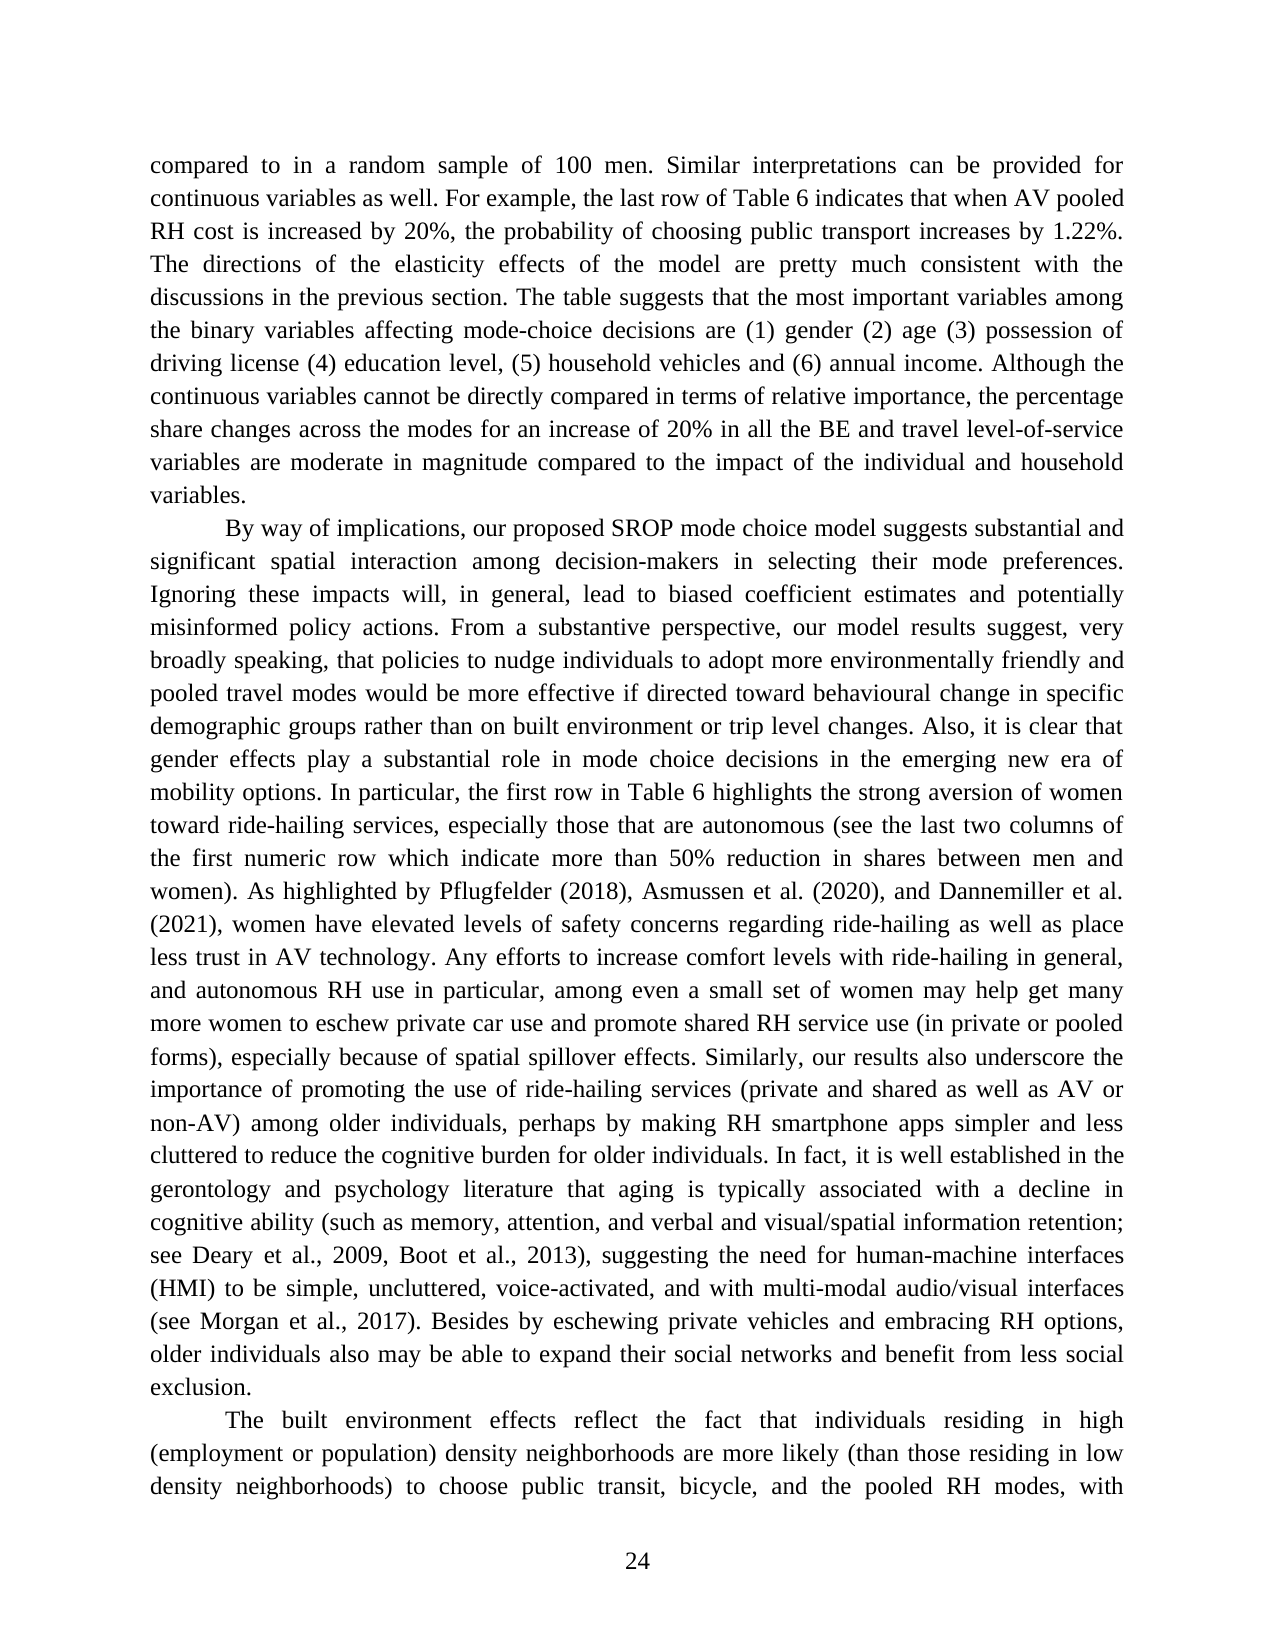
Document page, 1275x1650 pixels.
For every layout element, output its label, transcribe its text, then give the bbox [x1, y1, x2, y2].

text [150, 1405, 1125, 1499]
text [150, 150, 1125, 509]
text By way of implications, our proposed SROP mode choice model suggests substantial and significant spatial interaction among decision-makers in selecting their mode preferences. Ignoring these impacts will, in general, lead to biased coefficient estimates and potentially misinformed policy actions. From a substantive perspective, our model results suggest, very broadly speaking, that policies to nudge individuals to adopt more environmentally friendly and pooled travel modes would be more effective if directed toward behavioural change in specific demographic groups rather than on built environment or trip level changes. Also, it is clear that gender effects play a substantial role in mode choice decisions in the emerging new era of mobility options. In particular, the first row in Table 6 highlights the strong aversion of women toward ride-hailing services, especially those that are autonomous (see the last two columns of the first numeric row which indicate more than 50% reduction in shares between men and women). As highlighted by Pflugfelder (2018), Asmussen et al. (2020), and Dannemiller et al. (2021), women have elevated levels of safety concerns regarding ride-hailing as well as place less trust in AV technology. Any efforts to increase comfort levels with ride-hailing in general, and autonomous RH use in particular, among even a small set of women may help get many more women to eschew private car use and promote shared RH service use (in private or pooled forms), especially because of spatial spillover effects. Similarly, our results also underscore the importance of promoting the use of ride-hailing services (private and shared as well as AV or non-AV) among older individuals, perhaps by making RH smartphone apps simpler and less cluttered to reduce the cognitive burden for older individuals. In fact, it is well established in the gerontology and psychology literature that aging is typically associated with a decline in cognitive ability (such as memory, attention, and verbal and visual/spatial information retention; see Deary et al., 2009, Boot et al., 2013), suggesting the need for human-machine interfaces (HMI) to be simple, uncluttered, voice-activated, and with multi-modal audio/visual interfaces (see Morgan et al., 2017). Besides by eschewing private vehicles and embracing RH options, older individuals also may be able to expand their social networks and benefit from less social exclusion. [150, 513, 1125, 1401]
